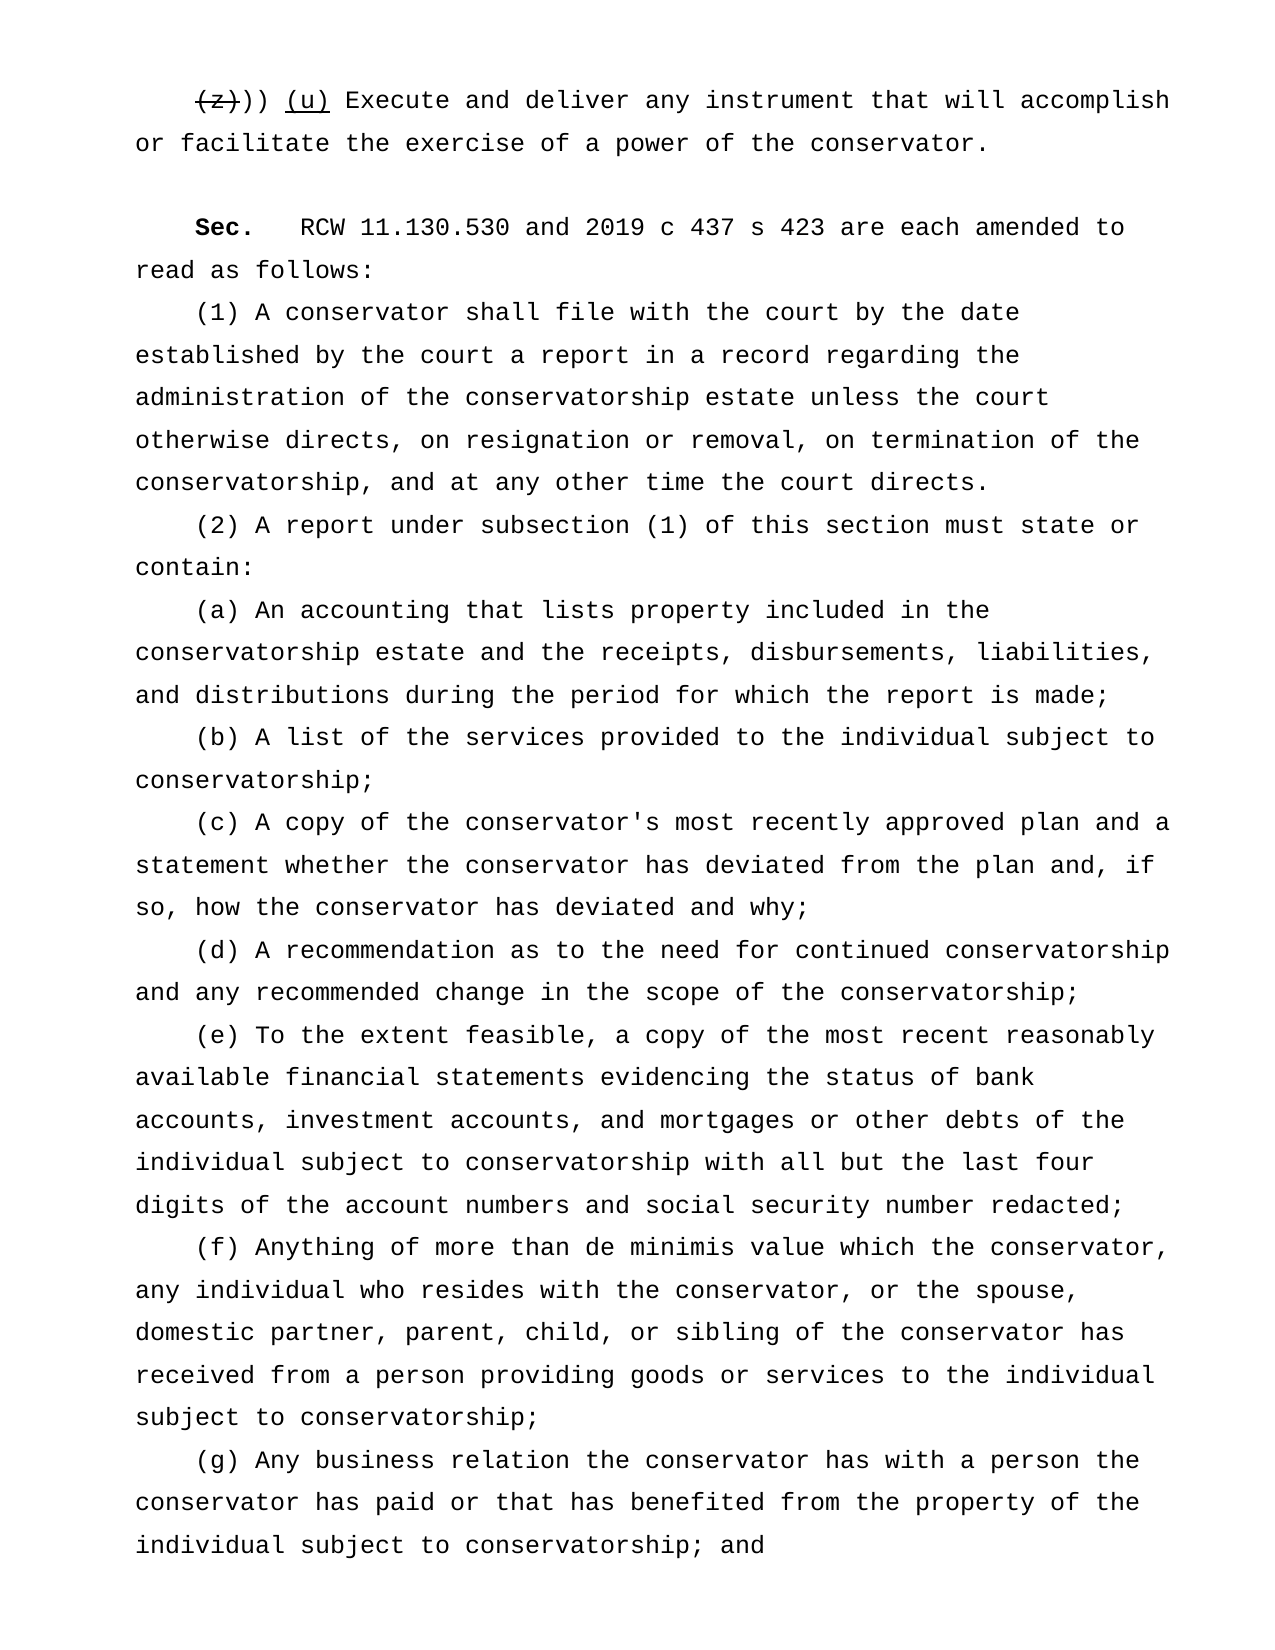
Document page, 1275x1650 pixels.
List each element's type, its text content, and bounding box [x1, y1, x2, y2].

text (a) An accounting that lists property included in the conservatorship estate and the receipts, disbursements, liabilities, and distributions during the period for which the report is made; [135, 584, 1170, 712]
text (b) A list of the services provided to the individual subject to conservatorship; [135, 712, 1170, 797]
text (g) Any business relation the conservator has with a person the conservator has paid or that has benefited from the property of the individual subject to conservatorship; and [135, 1434, 1170, 1562]
text (z))) (u) Execute and deliver any instrument that will accomplish or facilitate the exercise of a power of the conservator. [135, 75, 1170, 160]
text (e) To the extent feasible, a copy of the most recent reasonably available financial statements evidencing the status of bank accounts, investment accounts, and mortgages or other debts of the individual subject to conservatorship with all but the last four digits of the account numbers and social security number redacted; [135, 1009, 1170, 1222]
text Sec. RCW 11.130.530 and 2019 c 437 s 423 are each amended to read as follows: [135, 202, 1170, 287]
text (c) A copy of the conservator's most recently approved plan and a statement whether the conservator has deviated from the plan and, if so, how the conservator has deviated and why; [135, 797, 1170, 924]
text (1) A conservator shall file with the court by the date established by the court a report in a record regarding the administration of the conservatorship estate unless the court otherwise directs, on resignation or removal, on termination of the conservatorship, and at any other time the court directs. [135, 287, 1170, 499]
text (2) A report under subsection (1) of this section must state or contain: [135, 499, 1170, 584]
text (f) Anything of more than de minimis value which the conservator, any individual who resides with the conservator, or the spouse, domestic partner, parent, child, or sibling of the conservator has received from a person providing goods or services to the individual subject to conservatorship; [135, 1222, 1170, 1434]
text (d) A recommendation as to the need for continued conservatorship and any recommended change in the scope of the conservatorship; [135, 924, 1170, 1009]
